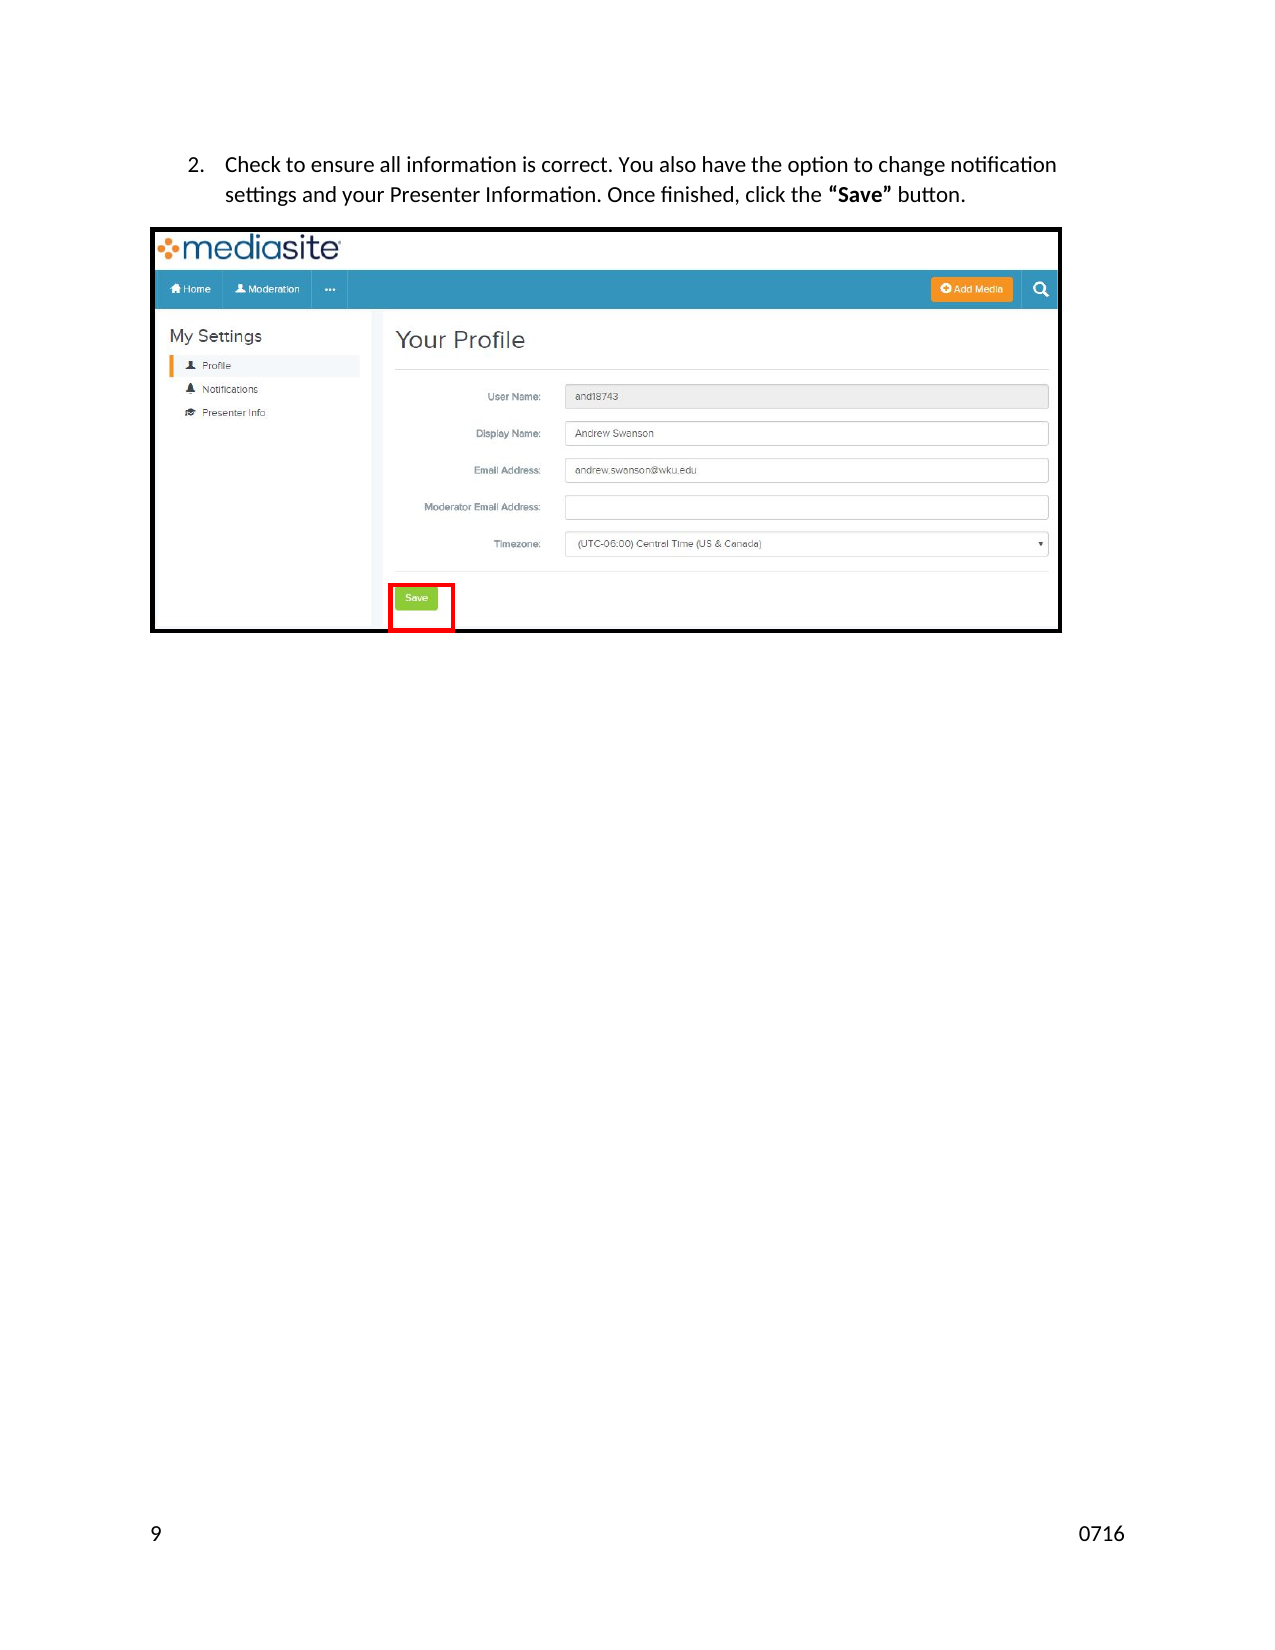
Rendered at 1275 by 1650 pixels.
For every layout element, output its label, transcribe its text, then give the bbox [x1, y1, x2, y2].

picture [155, 232, 1058, 629]
picture [393, 587, 451, 628]
list Check to ensure all information is correct. You also have the option to change notification settings and your Presenter Information. Once finished, click the “Save” button. [187, 150, 1125, 208]
